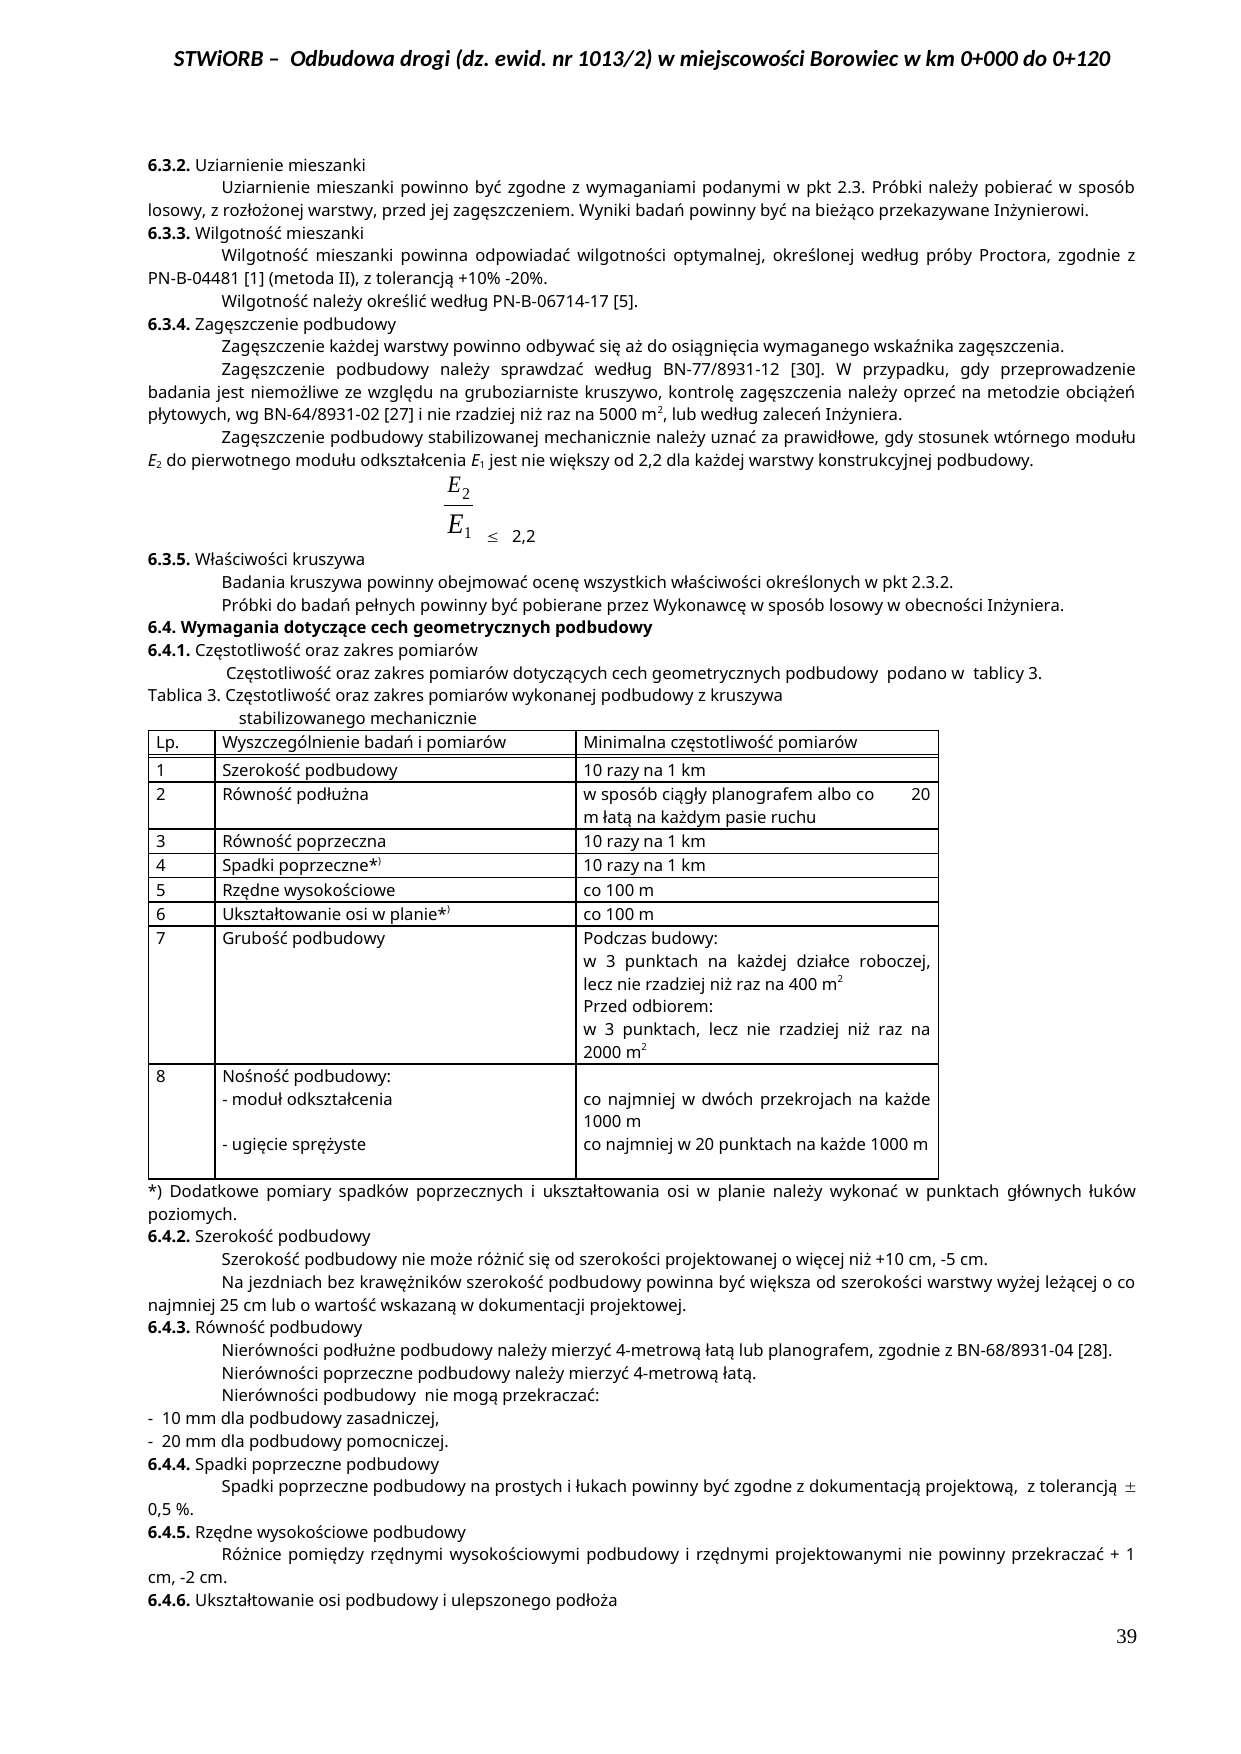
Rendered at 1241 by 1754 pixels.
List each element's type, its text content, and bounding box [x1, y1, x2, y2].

text 6.4.6. Ukształtowanie osi podbudowy i ulepszonego podłoża [148, 1588, 1137, 1611]
text 6.4.3. Równość podbudowy [148, 1316, 1137, 1339]
table_cell 5 [149, 878, 214, 901]
table_cell 10 razy na [577, 830, 938, 852]
text *) Dodatkowe pomiary spadków poprzecznych i ukształtowania osi w planie należy wykonać w punktach głównych łuków poziomych. [148, 1180, 1137, 1225]
text - dla podbudowy zasadniczej, [148, 1407, 1137, 1429]
text Nierówności podbudowy nie mogą przekraczać: [148, 1384, 1137, 1407]
text 6.3.3. Wilgotność mieszanki [148, 221, 1137, 244]
table_cell w sposób ciągły planografem albo co łatą na każdym pasie ruchu [577, 783, 938, 828]
text Zagęszczenie podbudowy należy sprawdzać według BN-77/8931-12 [30]. W przypadku, gdy przeprowadzenie badania jest niemożliwe ze względu na gruboziarniste kruszywo, kontrolę zagęszczenia należy oprzeć na metodzie obciążeń płytowych, wg BN-64/8931-02 [27] i nie rzadziej niż raz na , lub według zaleceń Inżyniera. [148, 357, 1137, 426]
text 6.4.2. Szerokość podbudowy [148, 1225, 1137, 1248]
text 6.4.1. Częstotliwość oraz zakres pomiarów [148, 639, 1137, 661]
text Wilgotność mieszanki powinna odpowiadać wilgotności optymalnej, określonej według próby Proctora, zgodnie z PN-B-04481 [1] (metoda II), z tolerancją +10% -20%. [148, 244, 1137, 289]
table_cell Grubość podbudowy [216, 927, 575, 1063]
text 6.4. Wymagania dotyczące cech geometrycznych podbudowy [148, 616, 1137, 639]
table_cell Spadki poprzeczne*) [216, 854, 575, 877]
table_cell co [577, 878, 938, 901]
text 2,2 [148, 471, 1137, 548]
table_cell 10 razy na [577, 854, 938, 877]
text Nierówności poprzeczne podbudowy należy mierzyć 4-metrową łatą. [148, 1361, 1137, 1384]
text stabilizowanego mechanicznie [148, 707, 1137, 729]
table_cell Ukształtowanie osi w planie*) [216, 903, 575, 925]
table_cell Równość podłużna [216, 783, 575, 828]
table_header Wyszczególnienie badań i pomiarów [216, 731, 575, 754]
table_cell 8 [149, 1065, 214, 1178]
table_cell Nośność podbudowy: - moduł odkształcenia - ugięcie sprężyste [216, 1065, 575, 1178]
table_cell Równość poprzeczna [216, 830, 575, 852]
table_cell 7 [149, 927, 214, 1063]
text Spadki poprzeczne podbudowy na prostych i łukach powinny być zgodne z dokumentacją projektową, z tolerancją 0,5 %. [148, 1475, 1137, 1520]
table_cell Szerokość podbudowy [216, 758, 575, 781]
text Zagęszczenie podbudowy stabilizowanej mechanicznie należy uznać za prawidłowe, gdy stosunek wtórnego modułu E2 do pierwotnego modułu odkształcenia E1 jest nie większy od 2,2 dla każdej warstwy konstrukcyjnej podbudowy. [148, 426, 1137, 471]
table_cell Rzędne wysokościowe [216, 878, 575, 901]
text Tablica 3. Częstotliwość oraz zakres pomiarów wykonanej podbudowy z kruszywa [148, 684, 1137, 707]
text Szerokość podbudowy nie może różnić się od szerokości projektowanej o więcej niż +, . [148, 1248, 1137, 1271]
text Na jezdniach bez krawężników szerokość podbudowy powinna być większa od szerokości warstwy wyżej leżącej o co najmniej lub o wartość wskazaną w dokumentacji projektowej. [148, 1271, 1137, 1316]
table_cell 3 [149, 830, 214, 852]
text 6.4.4. Spadki poprzeczne podbudowy [148, 1452, 1137, 1475]
text 6.3.4. Zagęszczenie podbudowy [148, 312, 1137, 335]
table_cell Podczas budowy: w 3 punktach na każdej działce roboczej, lecz nie rzadziej niż raz na Przed odbiorem: w 3 punktach, lecz nie rzadziej niż raz na [577, 927, 938, 1063]
table_header Minimalna częstotliwość pomiarów [577, 731, 938, 754]
text - dla podbudowy pomocniczej. [148, 1429, 1137, 1452]
table_cell co [577, 903, 938, 925]
table_cell 4 [149, 854, 214, 877]
text Nierówności podłużne podbudowy należy mierzyć 4-metrową łatą lub planografem, zgodnie z BN-68/8931-04 [28]. [148, 1339, 1137, 1361]
text Różnice pomiędzy rzędnymi wysokościowymi podbudowy i rzędnymi projektowanymi nie powinny przekraczać + , . [148, 1543, 1137, 1588]
text Częstotliwość oraz zakres pomiarów dotyczących cech geometrycznych podbudowy podano w tablicy 3. [148, 661, 1137, 684]
table_header Lp. [149, 731, 214, 754]
text Badania kruszywa powinny obejmować ocenę wszystkich właściwości określonych w pkt 2.3.2. [148, 571, 1137, 593]
text 6.3.5. Właściwości kruszywa [148, 548, 1137, 571]
text 6.3.2. Uziarnienie mieszanki [148, 153, 1137, 176]
table_cell 2 [149, 783, 214, 828]
table_cell 6 [149, 903, 214, 925]
table_cell 1 [149, 758, 214, 781]
text Wilgotność należy określić według PN-B-06714-17 [5]. [148, 289, 1137, 312]
table_cell co najmniej w dwóch przekrojach na każde co najmniej w 20 punktach na każde [577, 1065, 938, 1178]
text Próbki do badań pełnych powinny być pobierane przez Wykonawcę w sposób losowy w obecności Inżyniera. [148, 593, 1137, 616]
text Zagęszczenie każdej warstwy powinno odbywać się aż do osiągnięcia wymaganego wskaźnika zagęszczenia. [148, 335, 1137, 357]
text Uziarnienie mieszanki powinno być zgodne z wymaganiami podanymi w pkt 2.3. Próbki należy pobierać w sposób losowy, z rozłożonej warstwy, przed jej zagęszczeniem. Wyniki badań powinny być na bieżąco przekazywane Inżynierowi. [148, 176, 1137, 221]
text 6.4.5. Rzędne wysokościowe podbudowy [148, 1520, 1137, 1543]
table_cell 10 razy na [577, 758, 938, 781]
